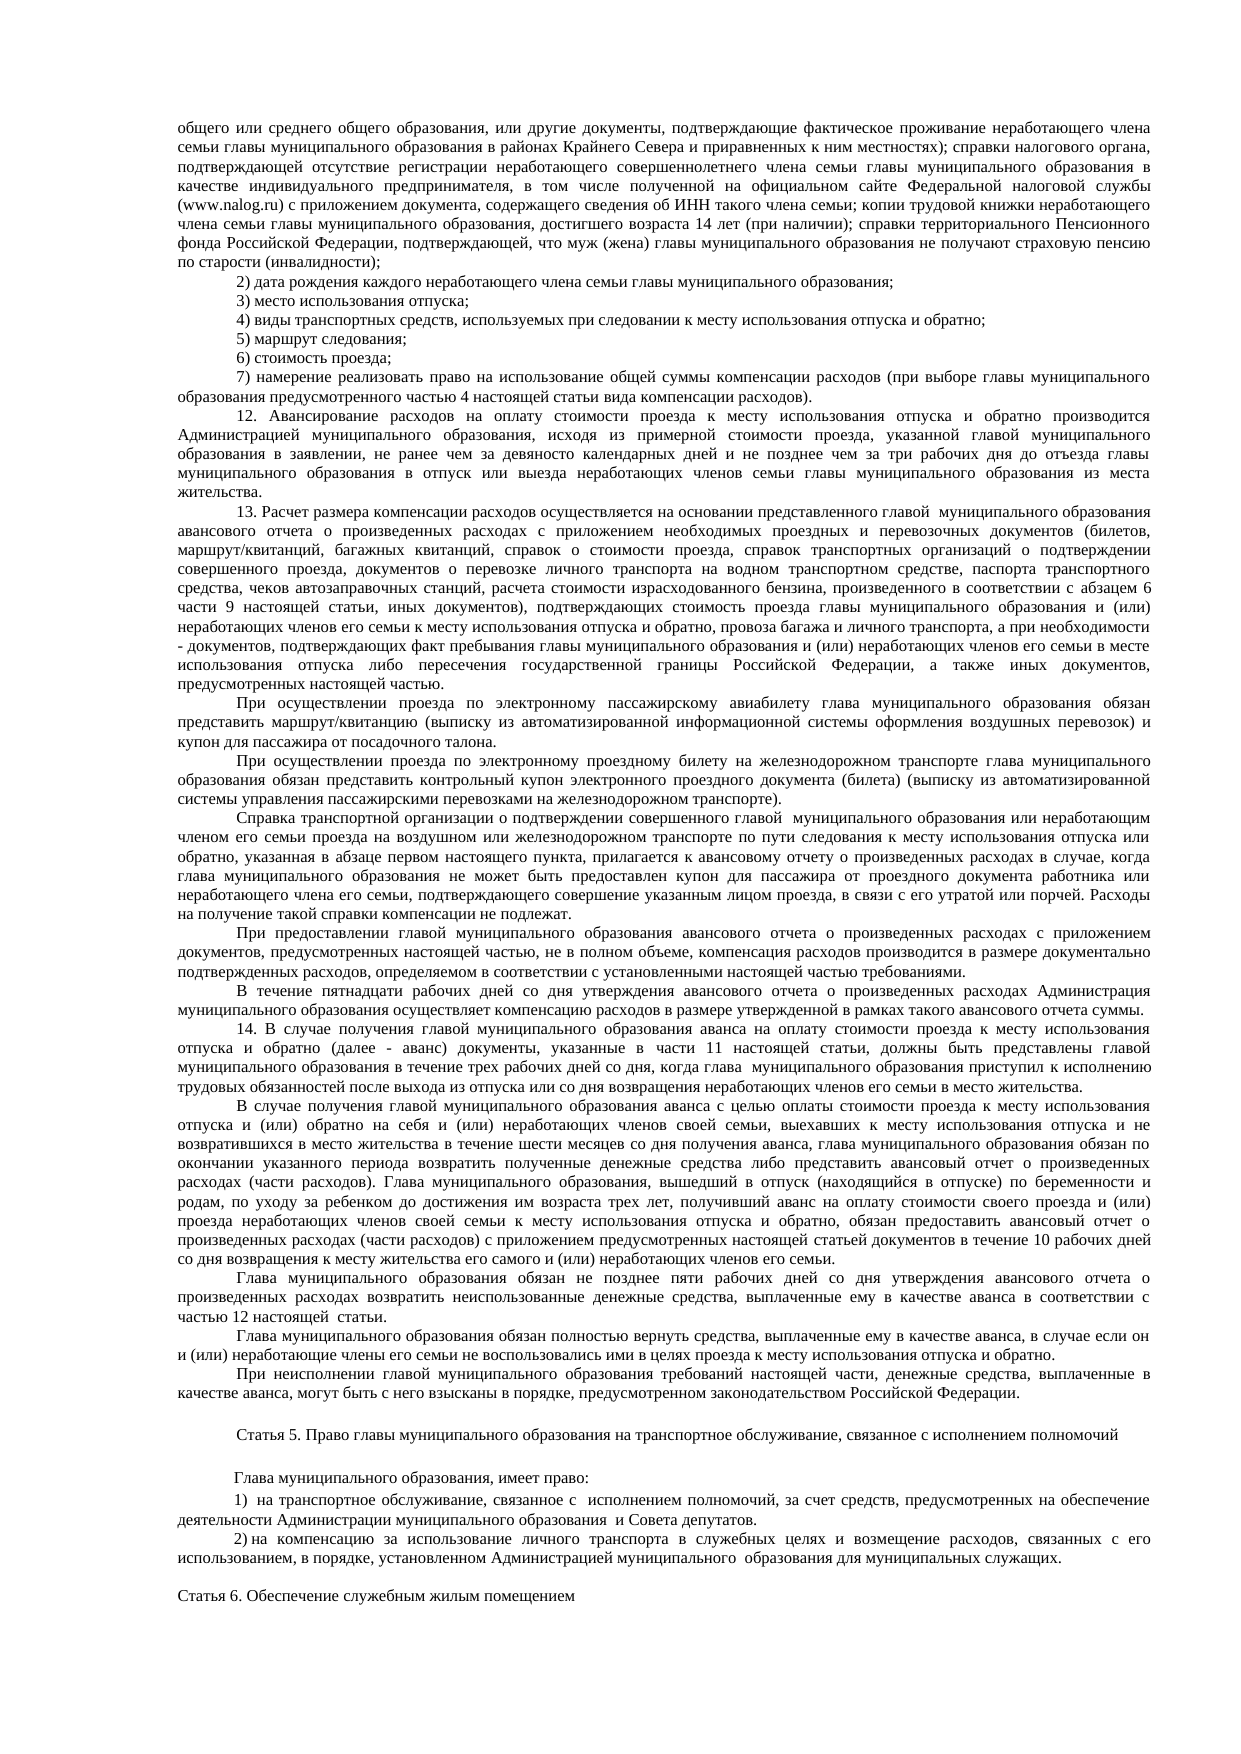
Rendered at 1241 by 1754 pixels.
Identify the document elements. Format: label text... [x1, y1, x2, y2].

list на компенсацию за использование личного транспорта в служебных целях и возмещение расходов, связанных с его использованием, в порядке, установленном Администрацией муниципального образования для муниципальных служащих. [177, 1528, 1152, 1567]
text 7) намерение реализовать право на использование общей суммы компенсации расходов (при выборе главы муниципального образования предусмотренного частью 4 настоящей статьи вида компенсации расходов). [177, 367, 1152, 406]
list на транспортное обслуживание, связанное с исполнением полномочий, за счет средств, предусмотренных на обеспечение деятельности Администрации муниципального образования и Совета депутатов. [177, 1490, 1152, 1528]
text 5) маршрут следования; [177, 329, 1152, 348]
text 4) виды транспортных средств, используемых при следовании к месту использования отпуска и обратно; [177, 310, 1152, 329]
text При неисполнении главой муниципального образования требований настоящей части, денежные средства, выплаченные в качестве аванса, могут быть с него взысканы в порядке, предусмотренном законодательством Российской Федерации. [177, 1364, 1152, 1402]
text При предоставлении главой муниципального образования авансового отчета о произведенных расходах с приложением документов, предусмотренных настоящей частью, не в полном объеме, компенсация расходов производится в размере документально подтвержденных расходов, определяемом в соответствии с установленными настоящей частью требованиями. [177, 923, 1152, 981]
text Глава муниципального образования обязан не позднее пяти рабочих дней со дня утверждения авансового отчета о произведенных расходах возвратить неиспользованные денежные средства, выплаченные ему в качестве аванса в соответствии с частью 12 настоящей статьи. [177, 1268, 1152, 1326]
text При осуществлении проезда по электронному пассажирскому авиабилету глава муниципального образования обязан представить маршрут/квитанцию (выписку из автоматизированной информационной системы оформления воздушных перевозок) и купон для пассажира от посадочного талона. [177, 693, 1152, 751]
text При осуществлении проезда по электронному проездному билету на железнодорожном транспорте глава муниципального образования обязан представить контрольный купон электронного проездного документа (билета) (выписку из автоматизированной системы управления пассажирскими перевозками на железнодорожном транспорте). [177, 751, 1152, 808]
text 3) место использования отпуска; [177, 291, 1152, 310]
text Статья 6. Обеспечение служебным жилым помещением [177, 1586, 1152, 1605]
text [177, 118, 1152, 271]
text Статья 5. Право главы муниципального образования на транспортное обслуживание, связанное с исполнением полномочий [177, 1424, 1152, 1443]
text 13. Расчет размера компенсации расходов осуществляется на основании представленного главой муниципального образования авансового отчета о произведенных расходах с приложением необходимых проездных и перевозочных документов (билетов, маршрут/квитанций, багажных квитанций, справок о стоимости проезда, справок транспортных организаций о подтверждении совершенного проезда, документов о перевозке личного транспорта на водном транспортном средстве, паспорта транспортного средства, чеков автозаправочных станций, расчета стоимости израсходованного бензина, произведенного в соответствии с абзацем 6 части 9 настоящей статьи, иных документов), подтверждающих стоимость проезда главы муниципального образования и (или) неработающих членов его семьи к месту использования отпуска и обратно, провоза багажа и личного транспорта, а при необходимости - документов, подтверждающих факт пребывания главы муниципального образования и (или) неработающих членов его семьи в месте использования отпуска либо пересечения государственной границы Российской Федерации, а также иных документов, предусмотренных настоящей частью. [177, 501, 1152, 693]
text В случае получения главой муниципального образования аванса с целью оплаты стоимости проезда к месту использования отпуска и (или) обратно на себя и (или) неработающих членов своей семьи, выехавших к месту использования отпуска и не возвратившихся в место жительства в течение шести месяцев со дня получения аванса, глава муниципального образования обязан по окончании указанного периода возвратить полученные денежные средства либо представить авансовый отчет о произведенных расходах (части расходов). Глава муниципального образования, вышедший в отпуск (находящийся в отпуске) по беременности и родам, по уходу за ребенком до достижения им возраста трех лет, получивший аванс на оплату стоимости своего проезда и (или) проезда неработающих членов своей семьи к месту использования отпуска и обратно, обязан предоставить авансовый отчет о произведенных расходах (части расходов) с приложением предусмотренных настоящей статьей документов в течение 10 рабочих дней со дня возвращения к месту жительства его самого и (или) неработающих членов его семьи. [177, 1096, 1152, 1268]
text 14. В случае получения главой муниципального образования аванса на оплату стоимости проезда к месту использования отпуска и обратно (далее - аванс) документы, указанные в части 11 настоящей статьи, должны быть представлены главой муниципального образования в течение трех рабочих дней со дня, когда глава муниципального образования приступил к исполнению трудовых обязанностей после выхода из отпуска или со дня возвращения неработающих членов его семьи в место жительства. [177, 1019, 1152, 1096]
text Глава муниципального образования, имеет право: [233, 1468, 1152, 1487]
text Справка транспортной организации о подтверждении совершенного главой муниципального образования или неработающим членом его семьи проезда на воздушном или железнодорожном транспорте по пути следования к месту использования отпуска или обратно, указанная в абзаце первом настоящего пункта, прилагается к авансовому отчету о произведенных расходах в случае, когда глава муниципального образования не может быть предоставлен купон для пассажира от проездного документа работника или неработающего члена его семьи, подтверждающего совершение указанным лицом проезда, в связи с его утратой или порчей. Расходы на получение такой справки компенсации не подлежат. [177, 808, 1152, 923]
text В течение пятнадцати рабочих дней со дня утверждения авансового отчета о произведенных расходах Администрация муниципального образования осуществляет компенсацию расходов в размере утвержденной в рамках такого авансового отчета суммы. [177, 981, 1152, 1019]
text Глава муниципального образования обязан полностью вернуть средства, выплаченные ему в качестве аванса, в случае если он и (или) неработающие члены его семьи не воспользовались ими в целях проезда к месту использования отпуска и обратно. [177, 1326, 1152, 1364]
text 12. Авансирование расходов на оплату стоимости проезда к месту использования отпуска и обратно производится Администрацией муниципального образования, исходя из примерной стоимости проезда, указанной главой муниципального образования в заявлении, не ранее чем за девяносто календарных дней и не позднее чем за три рабочих дня до отъезда главы муниципального образования в отпуск или выезда неработающих членов семьи главы муниципального образования из места жительства. [177, 406, 1152, 501]
text 2) дата рождения каждого неработающего члена семьи главы муниципального образования; [177, 271, 1152, 291]
text 6) стоимость проезда; [177, 348, 1152, 367]
